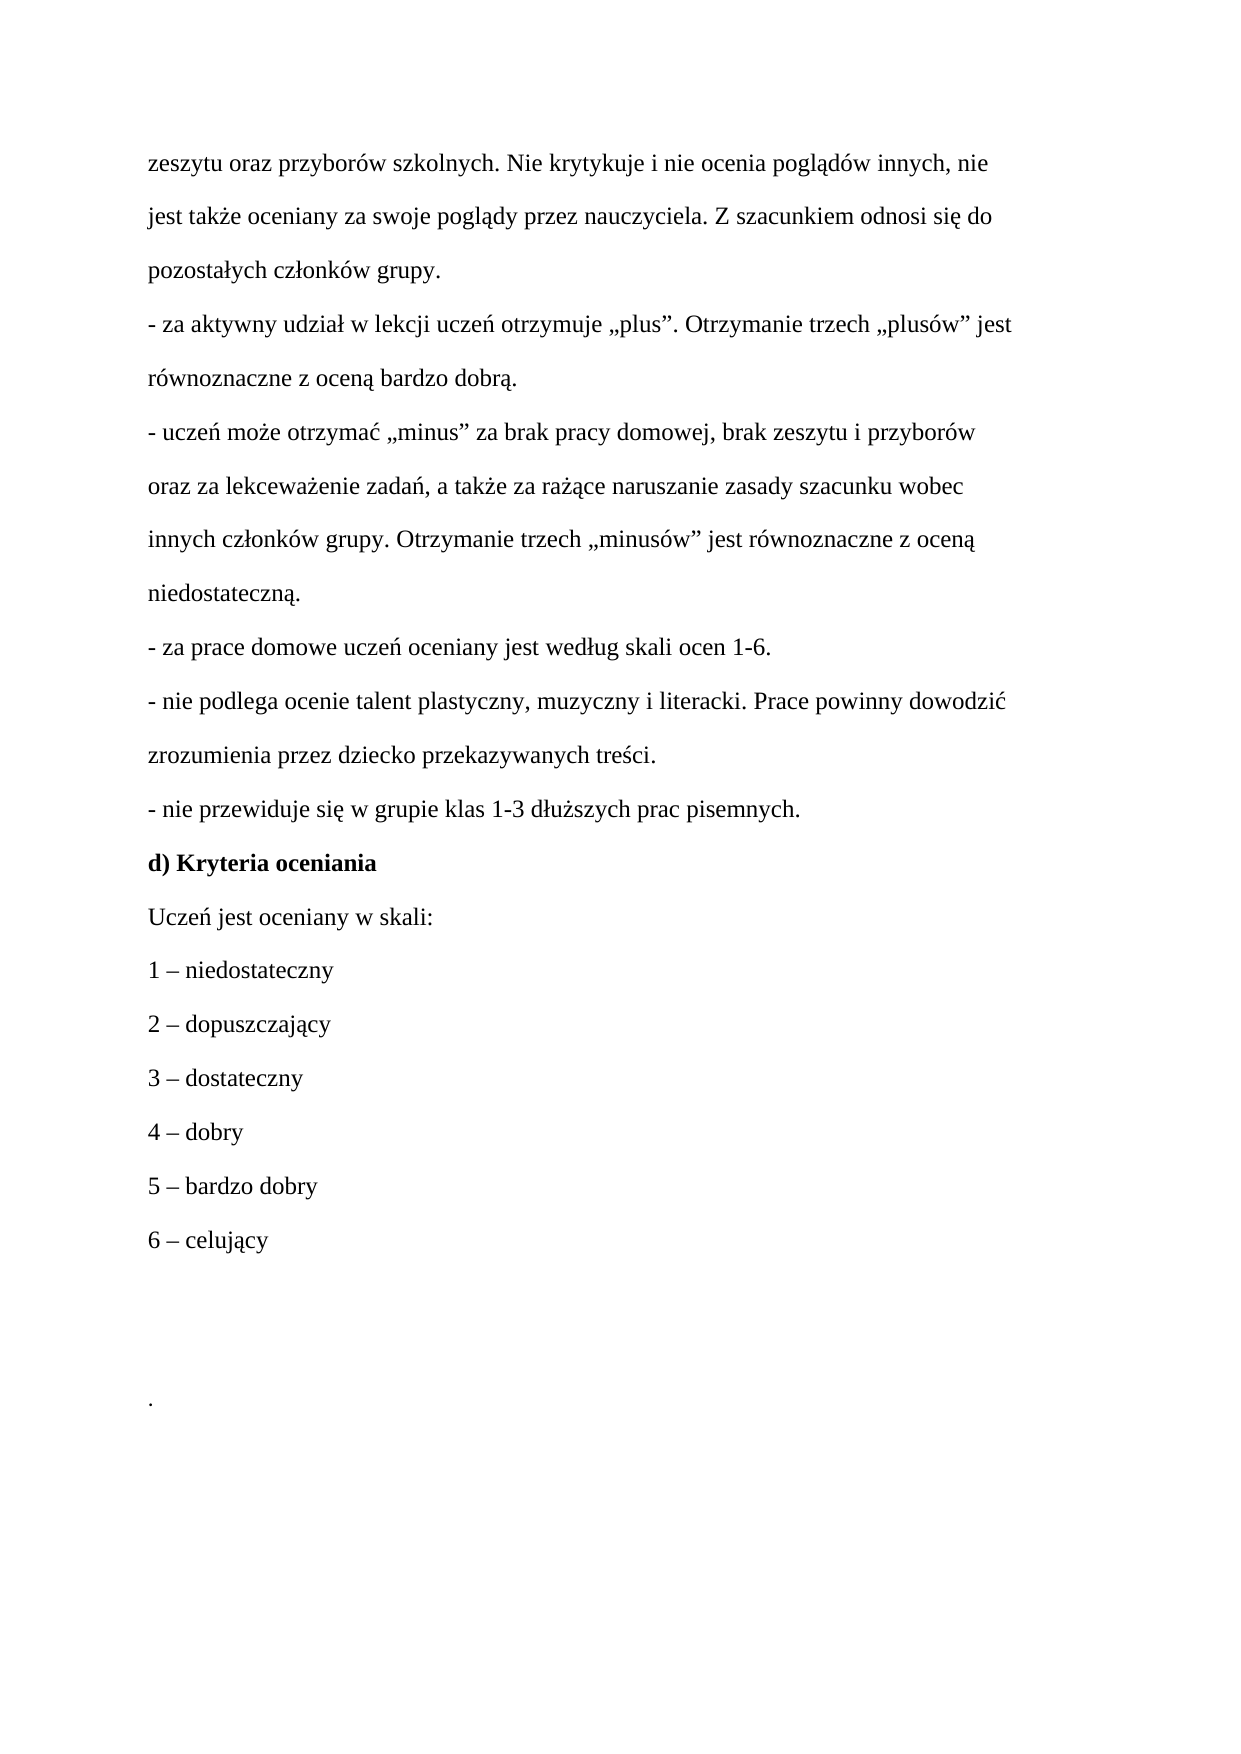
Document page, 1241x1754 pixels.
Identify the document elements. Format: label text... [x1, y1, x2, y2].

text zeszytu oraz przyborów szkolnych. Nie krytykuje i nie ocenia poglądów innych, nie [148, 148, 1093, 176]
text zrozumienia przez dziecko przekazywanych treści. [148, 740, 1093, 769]
text d) Kryteria oceniania [148, 848, 1093, 876]
text Uczeń jest oceniany w skali: [148, 902, 1093, 930]
text - za prace domowe uczeń oceniany jest według skali ocen 1-6. [148, 632, 1093, 661]
text 3 – dostateczny [148, 1063, 1093, 1092]
text równoznaczne z oceną bardzo dobrą. [148, 363, 1093, 392]
text 6 – celujący [148, 1225, 1093, 1253]
text 2 – dopuszczający [148, 1009, 1093, 1038]
text niedostateczną. [148, 578, 1093, 607]
text - nie podlega ocenie talent plastyczny, muzyczny i literacki. Prace powinny dowodzić [148, 686, 1093, 715]
text - nie przewiduje się w grupie klas 1-3 dłuższych prac pisemnych. [148, 794, 1093, 823]
text 1 – niedostateczny [148, 955, 1093, 984]
text . [148, 1384, 1093, 1413]
text - uczeń może otrzymać „minus” za brak pracy domowej, brak zeszytu i przyborów [148, 417, 1093, 446]
text 4 – dobry [148, 1117, 1093, 1146]
text - za aktywny udział w lekcji uczeń otrzymuje „plus”. Otrzymanie trzech „plusów” jest [148, 309, 1093, 338]
text 5 – bardzo dobry [148, 1171, 1093, 1199]
text oraz za lekceważenie zadań, a także za rażące naruszanie zasady szacunku wobec [148, 471, 1093, 499]
text jest także oceniany za swoje poglądy przez nauczyciela. Z szacunkiem odnosi się do [148, 201, 1093, 230]
text innych członków grupy. Otrzymanie trzech „minusów” jest równoznaczne z oceną [148, 524, 1093, 553]
text pozostałych członków grupy. [148, 255, 1093, 284]
